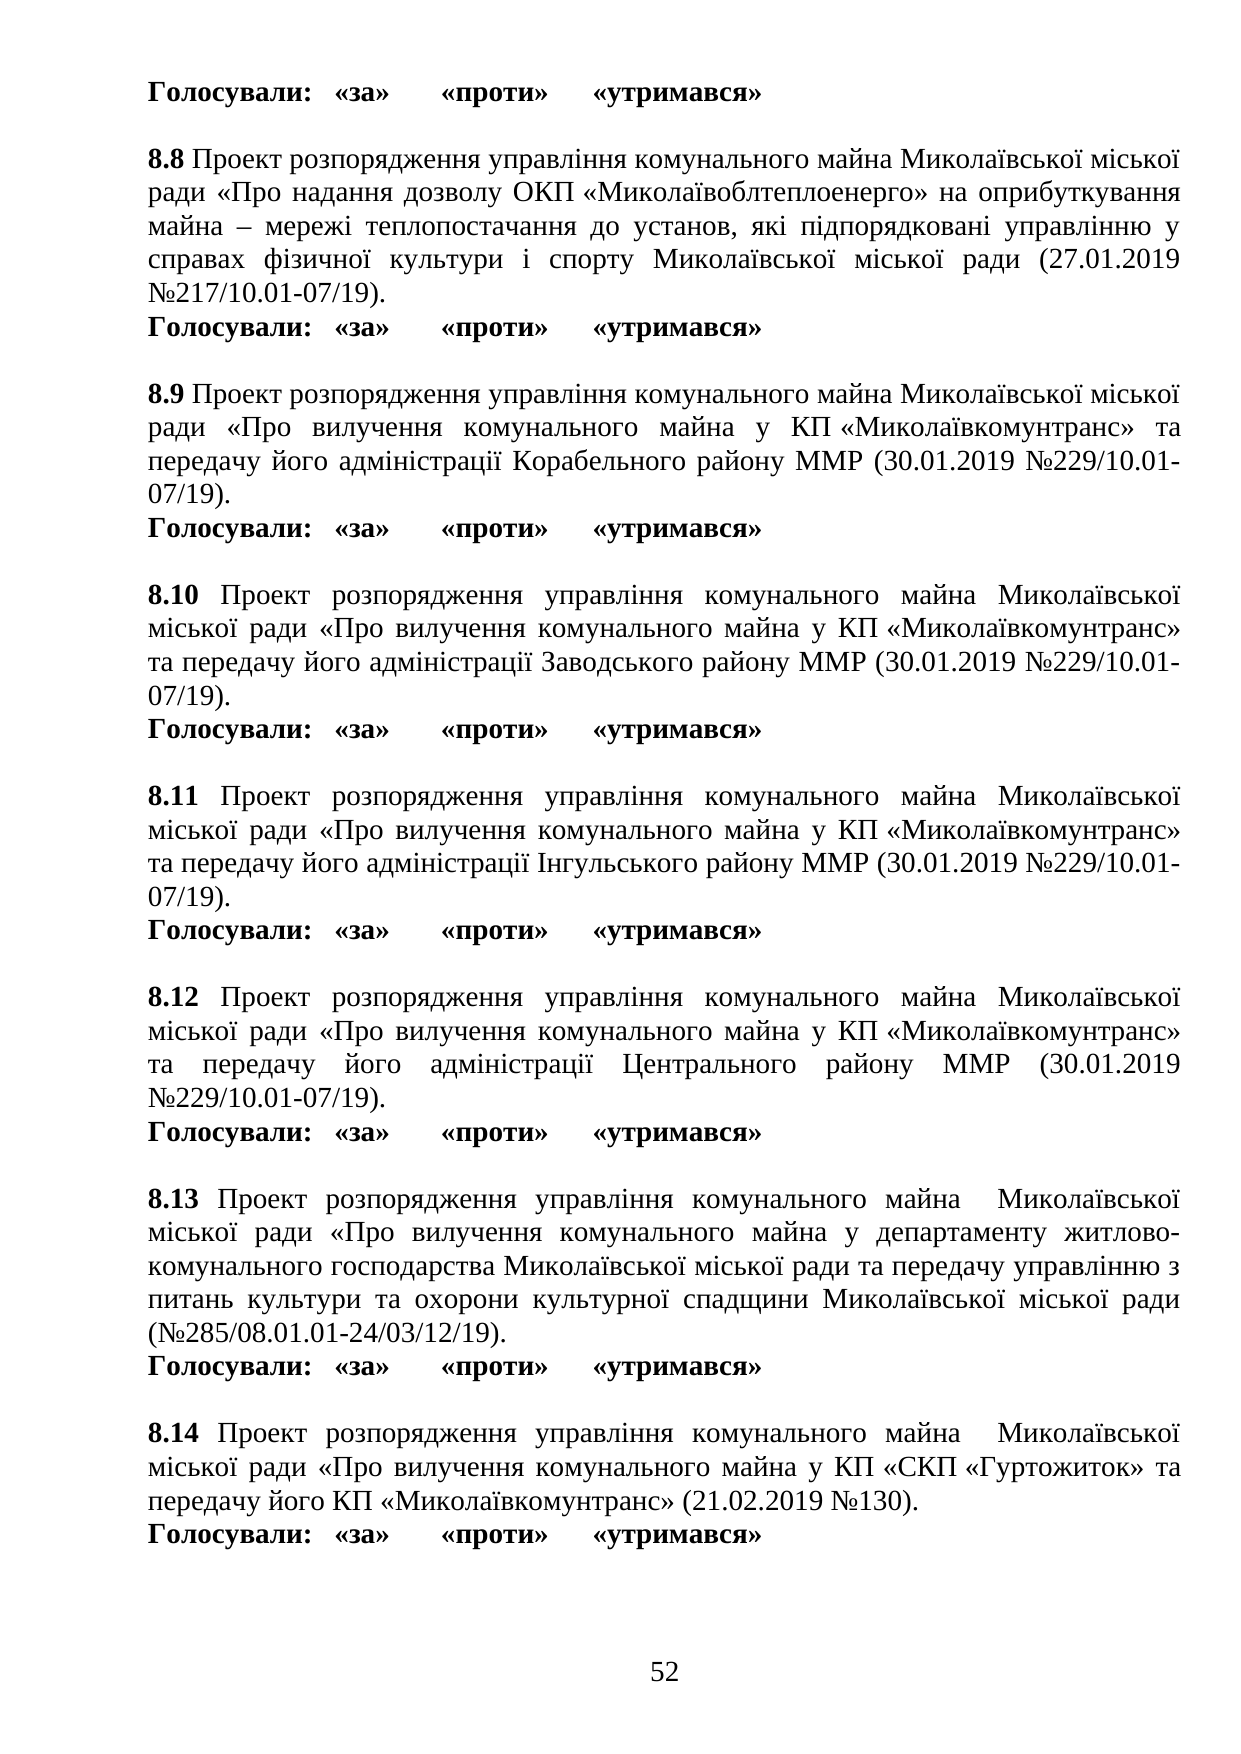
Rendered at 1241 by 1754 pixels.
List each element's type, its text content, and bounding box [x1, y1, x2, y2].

text Голосували: «за» «проти» «утримався» [148, 912, 1181, 946]
text 8.11 Проект розпорядження управління комунального майна Миколаївської міської ради «Про вилучення комунального майна у КП «Миколаївкомунтранс» та передачу його адміністрації Інгульського району ММР (30.01.2019 №229/10.01-07/19). [148, 778, 1181, 912]
text Голосували: «за» «проти» «утримався» [148, 1348, 1181, 1382]
text Голосували: «за» «проти» «утримався» [148, 1516, 1181, 1550]
text 8.14 Проект розпорядження управління комунального майна Миколаївської міської ради «Про вилучення комунального майна у КП «СКП «Гуртожиток» та передачу його КП «Миколаївкомунтранс» (21.02.2019 №130). [148, 1416, 1181, 1516]
text Голосували: «за» «проти» «утримався» [148, 711, 1181, 745]
text Голосували: «за» «проти» «утримався» [148, 309, 1181, 342]
text Голосували: «за» «проти» «утримався» [148, 510, 1181, 543]
text 8.8 Проект розпорядження управління комунального майна Миколаївської міської ради «Про надання дозволу ОКП «Миколаївоблтеплоенерго» на оприбуткування майна – мережі теплопостачання до установ, які підпорядковані управлінню у справах фізичної культури і спорту Миколаївської міської ради (27.01.2019 №217/10.01-07/19). [148, 141, 1181, 309]
text 8.12 Проект розпорядження управління комунального майна Миколаївської міської ради «Про вилучення комунального майна у КП «Миколаївкомунтранс» та передачу його адміністрації Центрального району ММР (30.01.2019 №229/10.01-07/19). [148, 979, 1181, 1114]
text 8.13 Проект розпорядження управління комунального майна Миколаївської міської ради «Про вилучення комунального майна у департаменту житлово-комунального господарства Миколаївської міської ради та передачу управлінню з питань культури та охорони культурної спадщини Миколаївської міської ради (№285/08.01.01-24/03/12/19). [148, 1181, 1181, 1348]
text Голосували: «за» «проти» «утримався» [148, 74, 1181, 107]
text 8.10 Проект розпорядження управління комунального майна Миколаївської міської ради «Про вилучення комунального майна у КП «Миколаївкомунтранс» та передачу його адміністрації Заводського району ММР (30.01.2019 №229/10.01-07/19). [148, 577, 1181, 711]
text 8.9 Проект розпорядження управління комунального майна Миколаївської міської ради «Про вилучення комунального майна у КП «Миколаївкомунтранс» та передачу його адміністрації Корабельного району ММР (30.01.2019 №229/10.01-07/19). [148, 376, 1181, 510]
text Голосували: «за» «проти» «утримався» [148, 1114, 1181, 1147]
